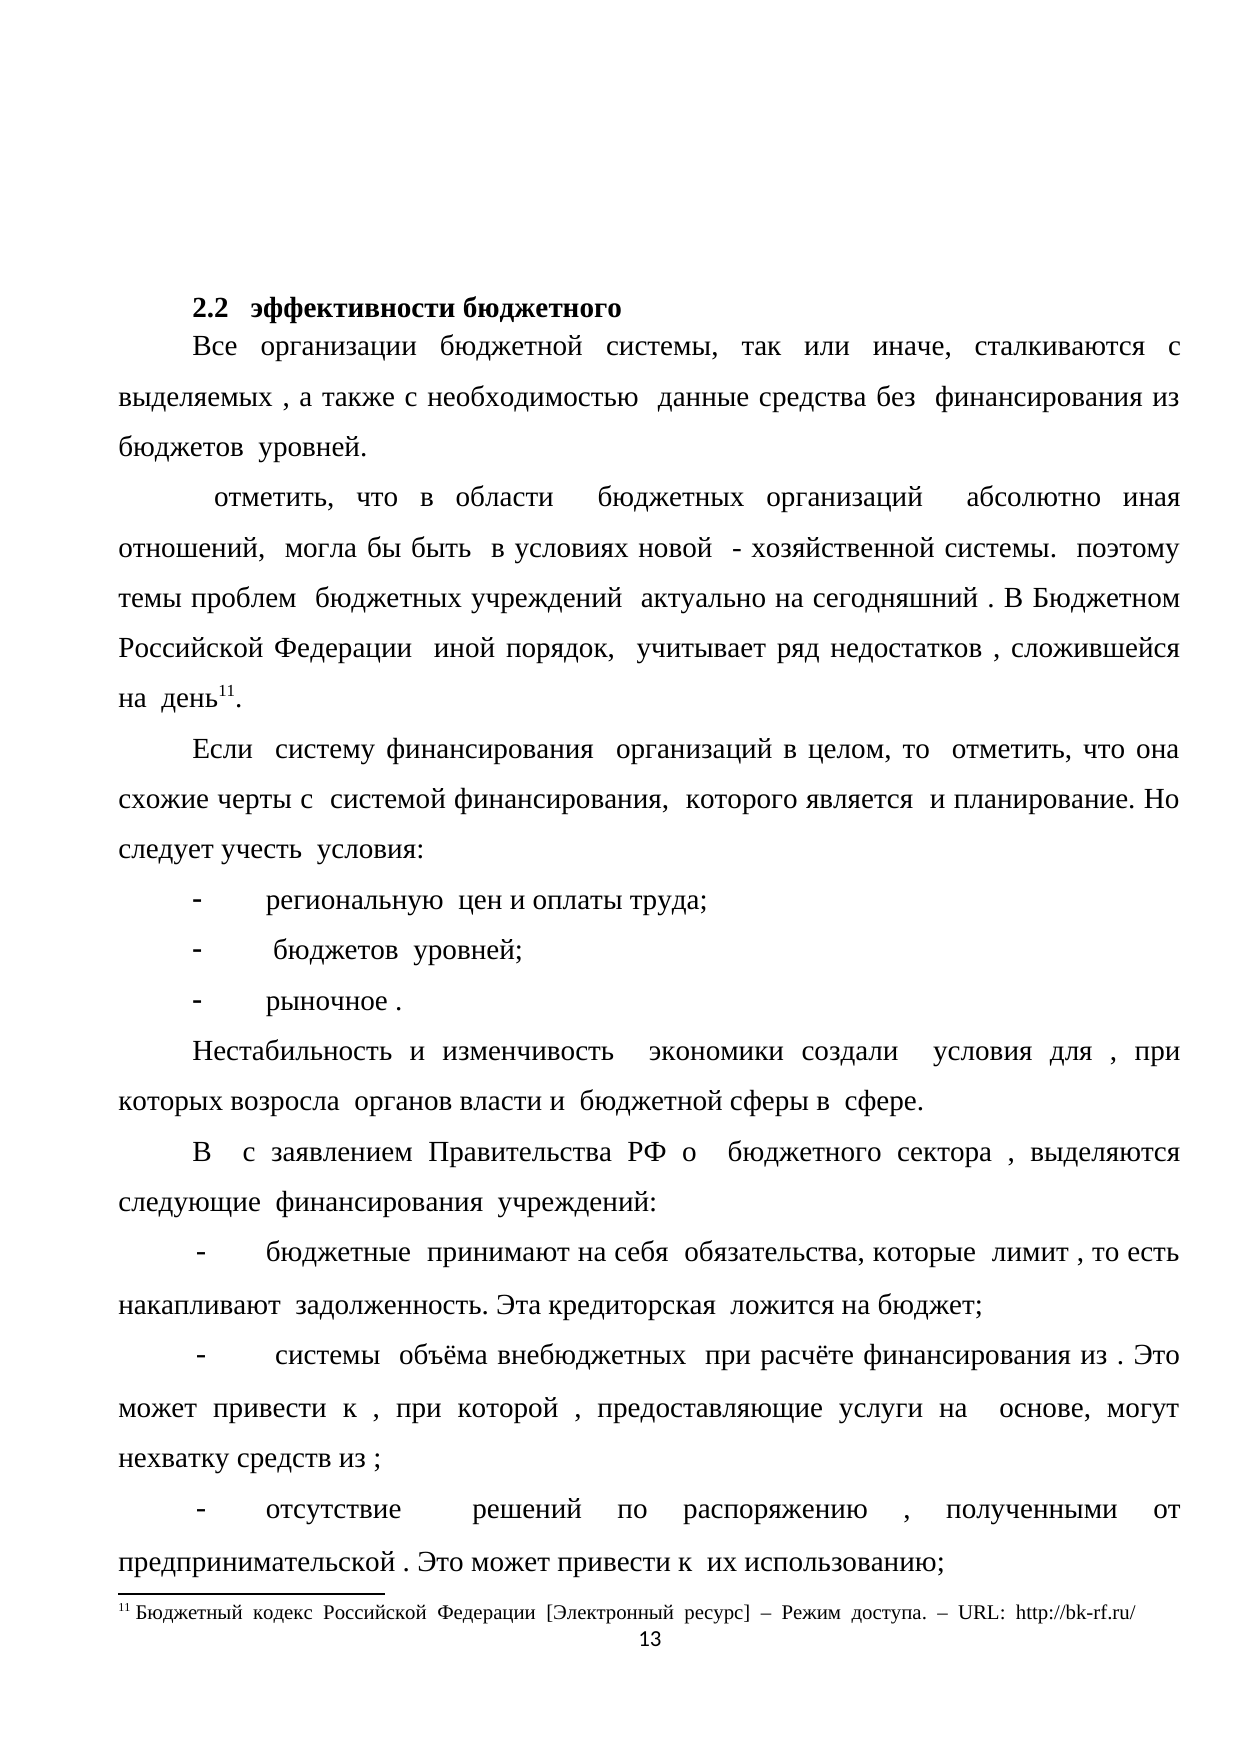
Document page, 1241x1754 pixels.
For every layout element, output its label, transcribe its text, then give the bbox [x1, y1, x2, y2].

list бюджетные принимают на себя обязательства, которые лимит , то есть накапливают задолженность. Эта кредиторская ложится на бюджет; [118, 1234, 1181, 1321]
list отсутствие решений по распоряжению , полученными от предпринимательской . Это может привести к их использованию; [118, 1491, 1181, 1577]
list бюджетов уровней; [118, 932, 1181, 966]
subtitle 2.2 эффективности бюджетного [118, 290, 1181, 323]
list системы объёма внебюджетных при расчёте финансирования из . Это может привести к , при которой , предоставляющие услуги на основе, могут нехватку средств из ; [118, 1337, 1181, 1474]
text отметить, что в области бюджетных организаций абсолютно иная отношений, могла бы быть в условиях новой - хозяйственной системы. поэтому темы проблем бюджетных учреждений актуально на сегодняшний . В Бюджетном Российской Федерации иной порядок, учитывает ряд недостатков , сложившейся на день. [118, 479, 1181, 714]
list региональную цен и оплаты труда; [118, 882, 1181, 916]
list рыночное . [118, 983, 1181, 1016]
text Нестабильность и изменчивость экономики создали условия для , при которых возросла органов власти и бюджетной сферы в сфере. [118, 1033, 1181, 1117]
text В с заявлением Правительства РФ о бюджетного сектора , выделяются следующие финансирования учреждений: [118, 1134, 1181, 1218]
text Все организации бюджетной системы, так или иначе, сталкиваются с выделяемых , а также с необходимостью данные средства без финансирования из бюджетов уровней. [118, 328, 1181, 463]
text Если систему финансирования организаций в целом, то отметить, что она схожие черты с системой финансирования, которого является и планирование. Но следует учесть условия: [118, 731, 1181, 865]
